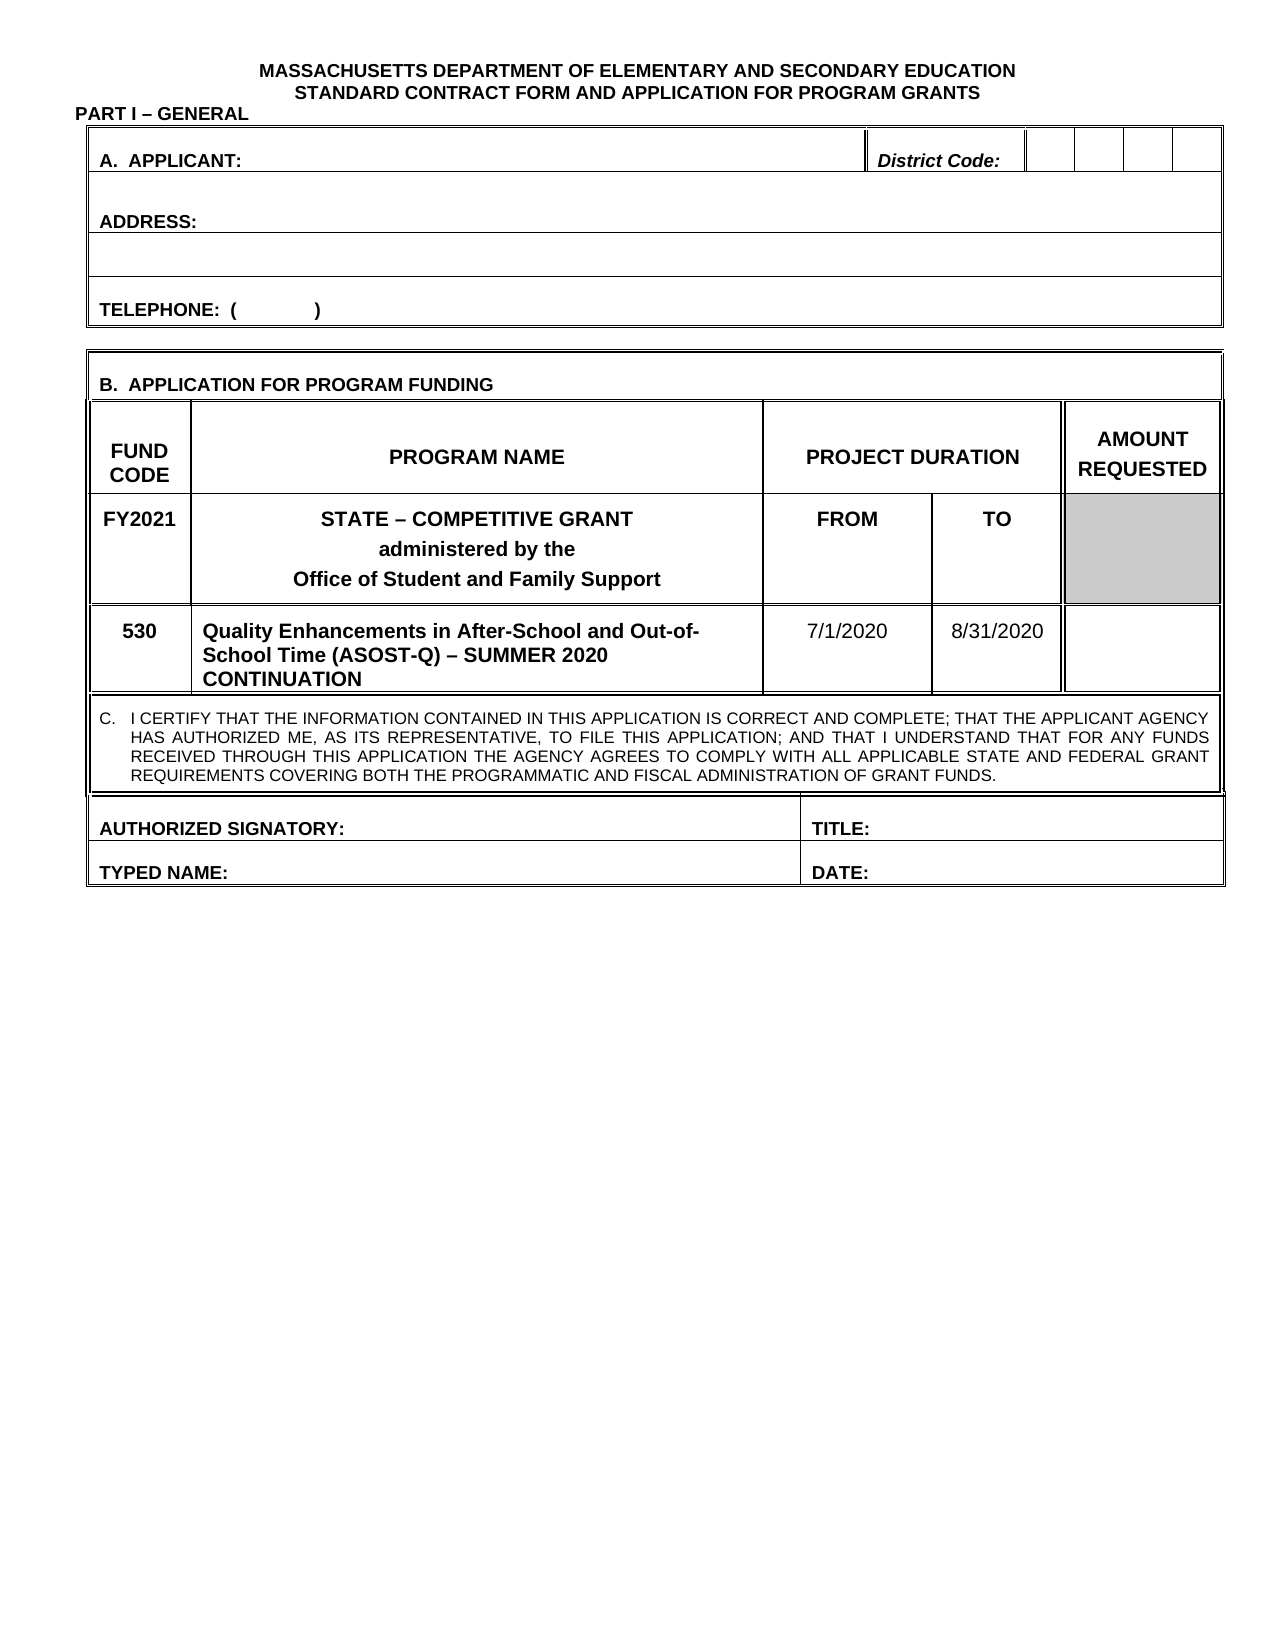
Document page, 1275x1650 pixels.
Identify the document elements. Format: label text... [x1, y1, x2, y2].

text STANDARD CONTRACT FORM AND APPLICATION FOR PROGRAM GRANTS [75, 82, 1200, 103]
table_cell 8/31/2020 [933, 606, 1060, 691]
table_cell TYPED NAME: [89, 841, 800, 884]
table_header A. APPLICANT: [89, 128, 866, 171]
table_header [1124, 128, 1172, 171]
table_cell 7/1/2020 [764, 606, 931, 691]
table_cell PROJECT DURATION [764, 402, 1060, 492]
table_header [1025, 128, 1074, 171]
table_header B. APPLICATION FOR PROGRAM FUNDING [89, 353, 1222, 399]
table_cell STATE – COMPETITIVE GRANT administered by the Office of Student and Family Support [192, 494, 762, 603]
table_cell [1066, 606, 1219, 691]
table_cell FUND CODE [91, 402, 190, 492]
table_cell [89, 233, 1221, 276]
table_header [1173, 128, 1221, 171]
table_cell [1066, 494, 1219, 603]
table_cell TO [933, 494, 1060, 603]
table_cell 530 [91, 606, 191, 691]
table_cell FROM [764, 494, 931, 603]
table_cell Quality Enhancements in After-School and Out-of-School Time (ASOST-Q) – SUMMER 2020 CONTINUATION [192, 606, 762, 691]
table_cell AUTHORIZED SIGNATORY: [88, 791, 800, 839]
table_cell TELEPHONE: ( ) [89, 277, 1221, 324]
table_header [1075, 128, 1123, 171]
table_cell FY2021 [91, 494, 190, 603]
table_cell DATE: [801, 841, 1223, 884]
subtitle PART I – GENERAL [75, 103, 1200, 125]
table_cell PROGRAM NAME [192, 402, 762, 492]
table_cell AMOUNT REQUESTED [1066, 402, 1219, 492]
table_header District Code: [866, 128, 1025, 171]
title MASSACHUSETTS DEPARTMENT OF ELEMENTARY AND SECONDARY EDUCATION [75, 60, 1200, 82]
table_cell ADDRESS: [89, 172, 1221, 232]
table_cell C. I CERTIFY THAT THE INFORMATION CONTAINED IN THIS APPLICATION IS CORRECT AND COMPLETE; THAT THE APPLICANT AGENCY HAS AUTHORIZED ME, AS ITS REPRESENTATIVE, TO FILE THIS APPLICATION; AND THAT I UNDERSTAND THAT FOR ANY FUNDS RECEIVED THROUGH THIS APPLICATION THE AGENCY AGREES TO COMPLY WITH ALL APPLICABLE STATE AND FEDERAL GRANT REQUIREMENTS COVERING BOTH THE PROGRAMMATIC AND FISCAL ADMINISTRATION OF GRANT FUNDS. [91, 695, 1219, 791]
table_cell TITLE: [801, 797, 1223, 839]
